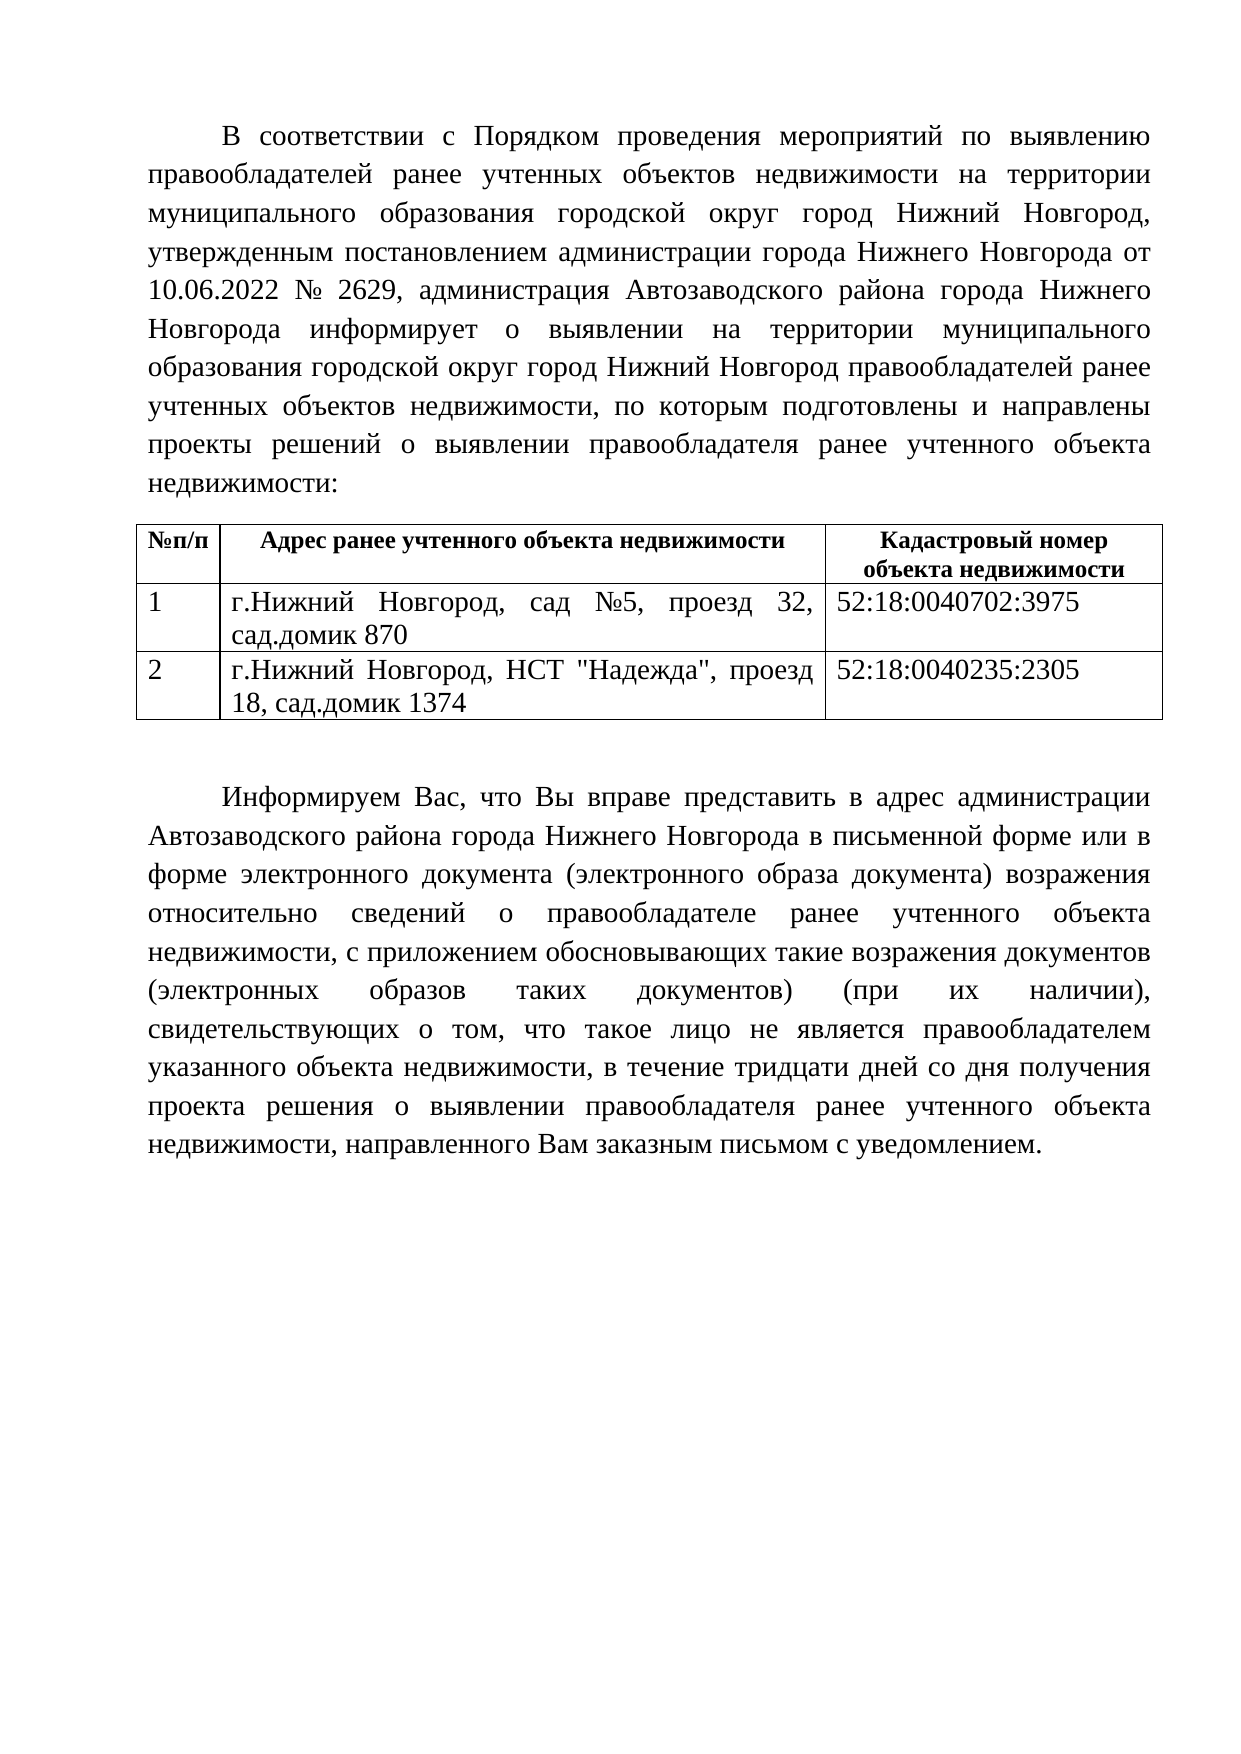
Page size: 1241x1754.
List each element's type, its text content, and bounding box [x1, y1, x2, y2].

table_cell 1 [137, 584, 219, 651]
table_cell г.Нижний Новгород, сад №5, проезд 32, сад.домик 870 [221, 584, 825, 651]
table_cell 2 [137, 652, 219, 719]
table_cell 52:18:0040235:2305 [826, 652, 1162, 719]
text Информируем Вас, что Вы вправе представить в адрес администрации Автозаводского района города Нижнего Новгорода в письменной форме или в форме электронного документа (электронного образа документа) возражения относительно сведений о правообладателе ранее учтенного объекта недвижимости, с приложением обосновывающих такие возражения документов (электронных образов таких документов) (при их наличии), свидетельствующих о том, что такое лицо не является правообладателем указанного объекта недвижимости, в течение тридцати дней со дня получения проекта решения о выявлении правообладателя ранее учтенного объекта недвижимости, направленного Вам заказным письмом с уведомлением. [148, 779, 1152, 1160]
table_header Адрес ранее учтенного объекта недвижимости [221, 525, 825, 583]
text В соответствии с Порядком проведения мероприятий по выявлению правообладателей ранее учтенных объектов недвижимости на территории муниципального образования городской округ город Нижний Новгород, утвержденным постановлением администрации города Нижнего Новгорода от 10.06.2022 № 2629, администрация Автозаводского района города Нижнего Новгорода информирует о выявлении на территории муниципального образования городской округ город Нижний Новгород правообладателей ранее учтенных объектов недвижимости, по которым подготовлены и направлены проекты решений о выявлении правообладателя ранее учтенного объекта недвижимости: [148, 118, 1152, 498]
table_header Кадастровый номер объекта недвижимости [826, 525, 1162, 583]
table_cell 52:18:0040702:3975 [826, 584, 1162, 651]
table_header №п/п [137, 525, 219, 583]
table_cell г.Нижний Новгород, НСТ "Надежда", проезд 18, сад.домик 1374 [221, 652, 825, 719]
